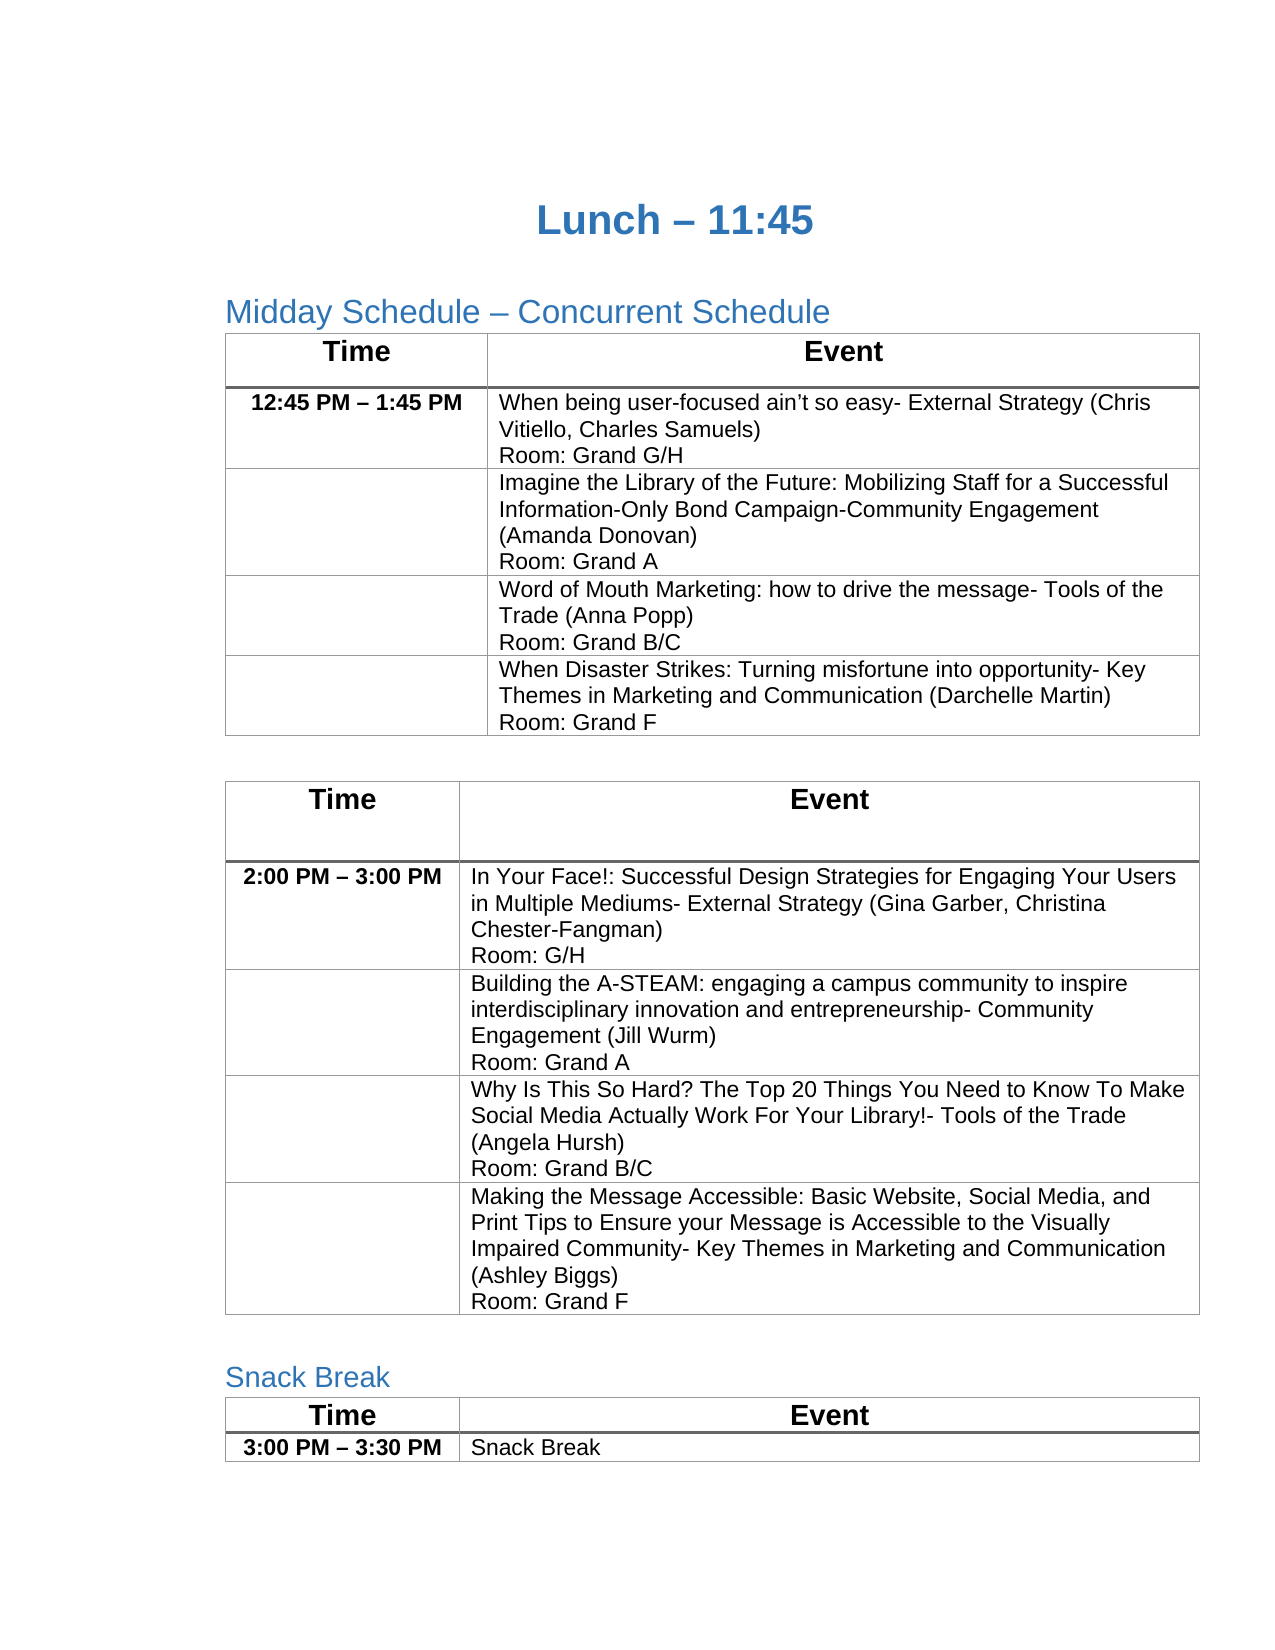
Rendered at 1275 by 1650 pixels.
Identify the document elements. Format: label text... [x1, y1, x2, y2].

table_cell [226, 970, 459, 1075]
table_header Event [488, 334, 1199, 386]
table_cell When Disaster Strikes: Turning misfortune into opportunity- Key Themes in Marketing and Communication (Darchelle Martin) Room: Grand F [488, 656, 1199, 735]
table_header Time [226, 334, 487, 386]
table_cell Why Is This So Hard? The Top 20 Things You Need to Know To Make Social Media Actually Work For Your Library!- Tools of the Trade (Angela Hursh) Room: Grand B/C [460, 1076, 1199, 1182]
table_cell [226, 576, 487, 655]
table_cell Making the Message Accessible: Basic Website, Social Media, and Print Tips to Ensure your Message is Accessible to the Visually Impaired Community- Key Themes in Marketing and Communication (Ashley Biggs) Room: Grand F [460, 1183, 1199, 1314]
table_cell [226, 1183, 459, 1314]
table_cell [226, 1076, 459, 1182]
subtitle Snack Break [225, 1361, 1125, 1394]
table_cell 2:00 PM – 3:00 PM [226, 863, 459, 969]
table_cell Word of Mouth Marketing: how to drive the message- Tools of the Trade (Anna Popp) Room: Grand B/C [488, 576, 1199, 655]
table_cell [226, 469, 487, 575]
table_cell [226, 656, 487, 735]
table_cell Imagine the Library of the Future: Mobilizing Staff for a Successful Information-Only Bond Campaign-Community Engagement (Amanda Donovan) Room: Grand A [488, 469, 1199, 575]
table_header Event [460, 1398, 1199, 1431]
table_cell Building the A-STEAM: engaging a campus community to inspire interdisciplinary innovation and entrepreneurship- Community Engagement (Jill Wurm) Room: Grand A [460, 970, 1199, 1075]
table_cell When being user-focused ain’t so easy- External Strategy (Chris Vitiello, Charles Samuels) Room: Grand G/H [488, 389, 1199, 468]
table_header Time [226, 1398, 459, 1431]
table_cell 3:00 PM – 3:30 PM [226, 1434, 459, 1461]
table_cell 12:45 PM – 1:45 PM [226, 389, 487, 468]
table_cell In Your Face!: Successful Design Strategies for Engaging Your Users in Multiple Mediums- External Strategy (Gina Garber, Christina Chester-Fangman) Room: G/H [460, 863, 1199, 969]
subtitle Lunch – 11:45 [225, 195, 1125, 243]
table_header Time [226, 782, 459, 860]
subtitle Midday Schedule – Concurrent Schedule [225, 292, 1125, 330]
table_cell Snack Break [460, 1434, 1199, 1461]
table_header Event [460, 782, 1199, 860]
